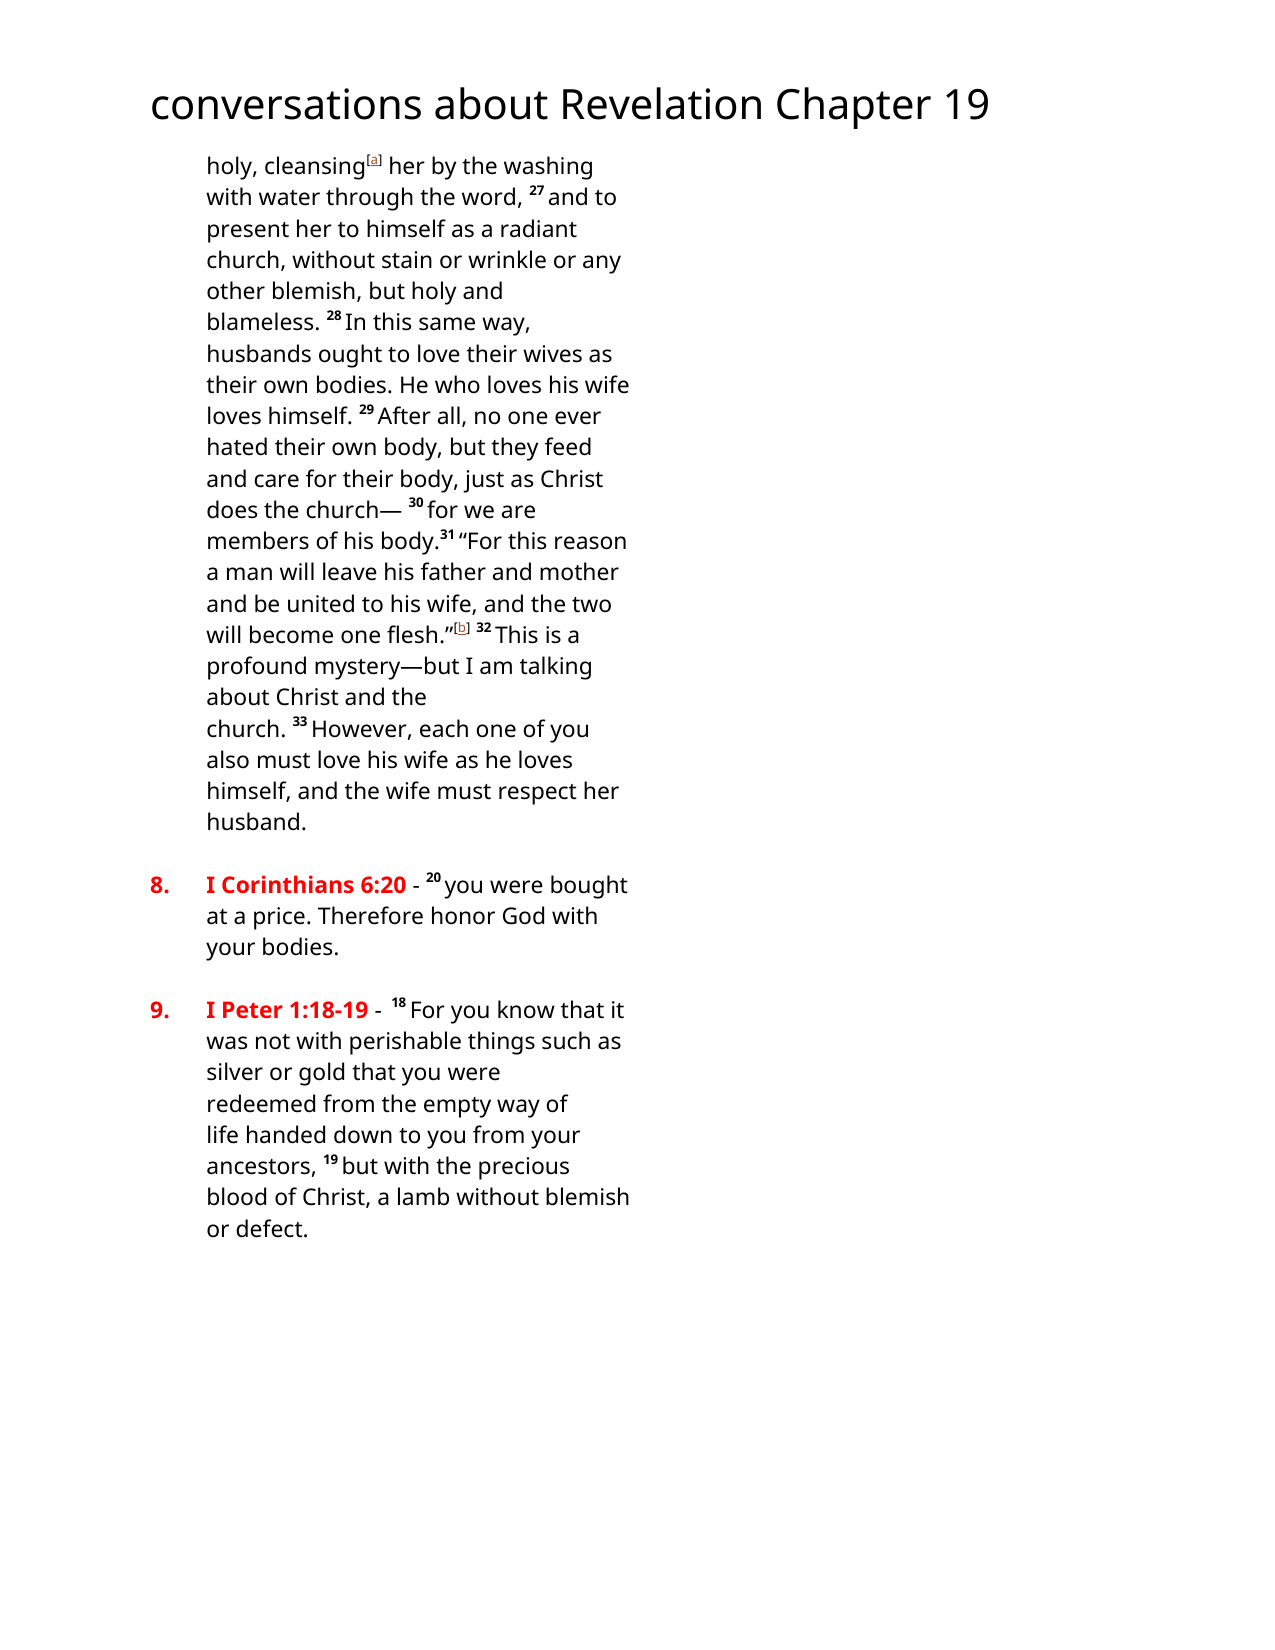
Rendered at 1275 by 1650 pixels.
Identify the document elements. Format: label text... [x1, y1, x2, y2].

list I Corinthians 6:20 - 20 you were bought at a price. Therefore honor God with your bodies. [150, 869, 426, 962]
list I Peter 1:18-19 - 18 For you know that it was not with perishable things such as silver or gold that you were redeemed from the empty way of life handed down to you from your ancestors, 19 but with the precious blood of Christ, a lamb without blemish or defect. [150, 994, 1125, 1244]
list I Corinthians 6:20 - 20 you were bought at a price. Therefore honor God with your bodies. [339, 869, 1125, 962]
